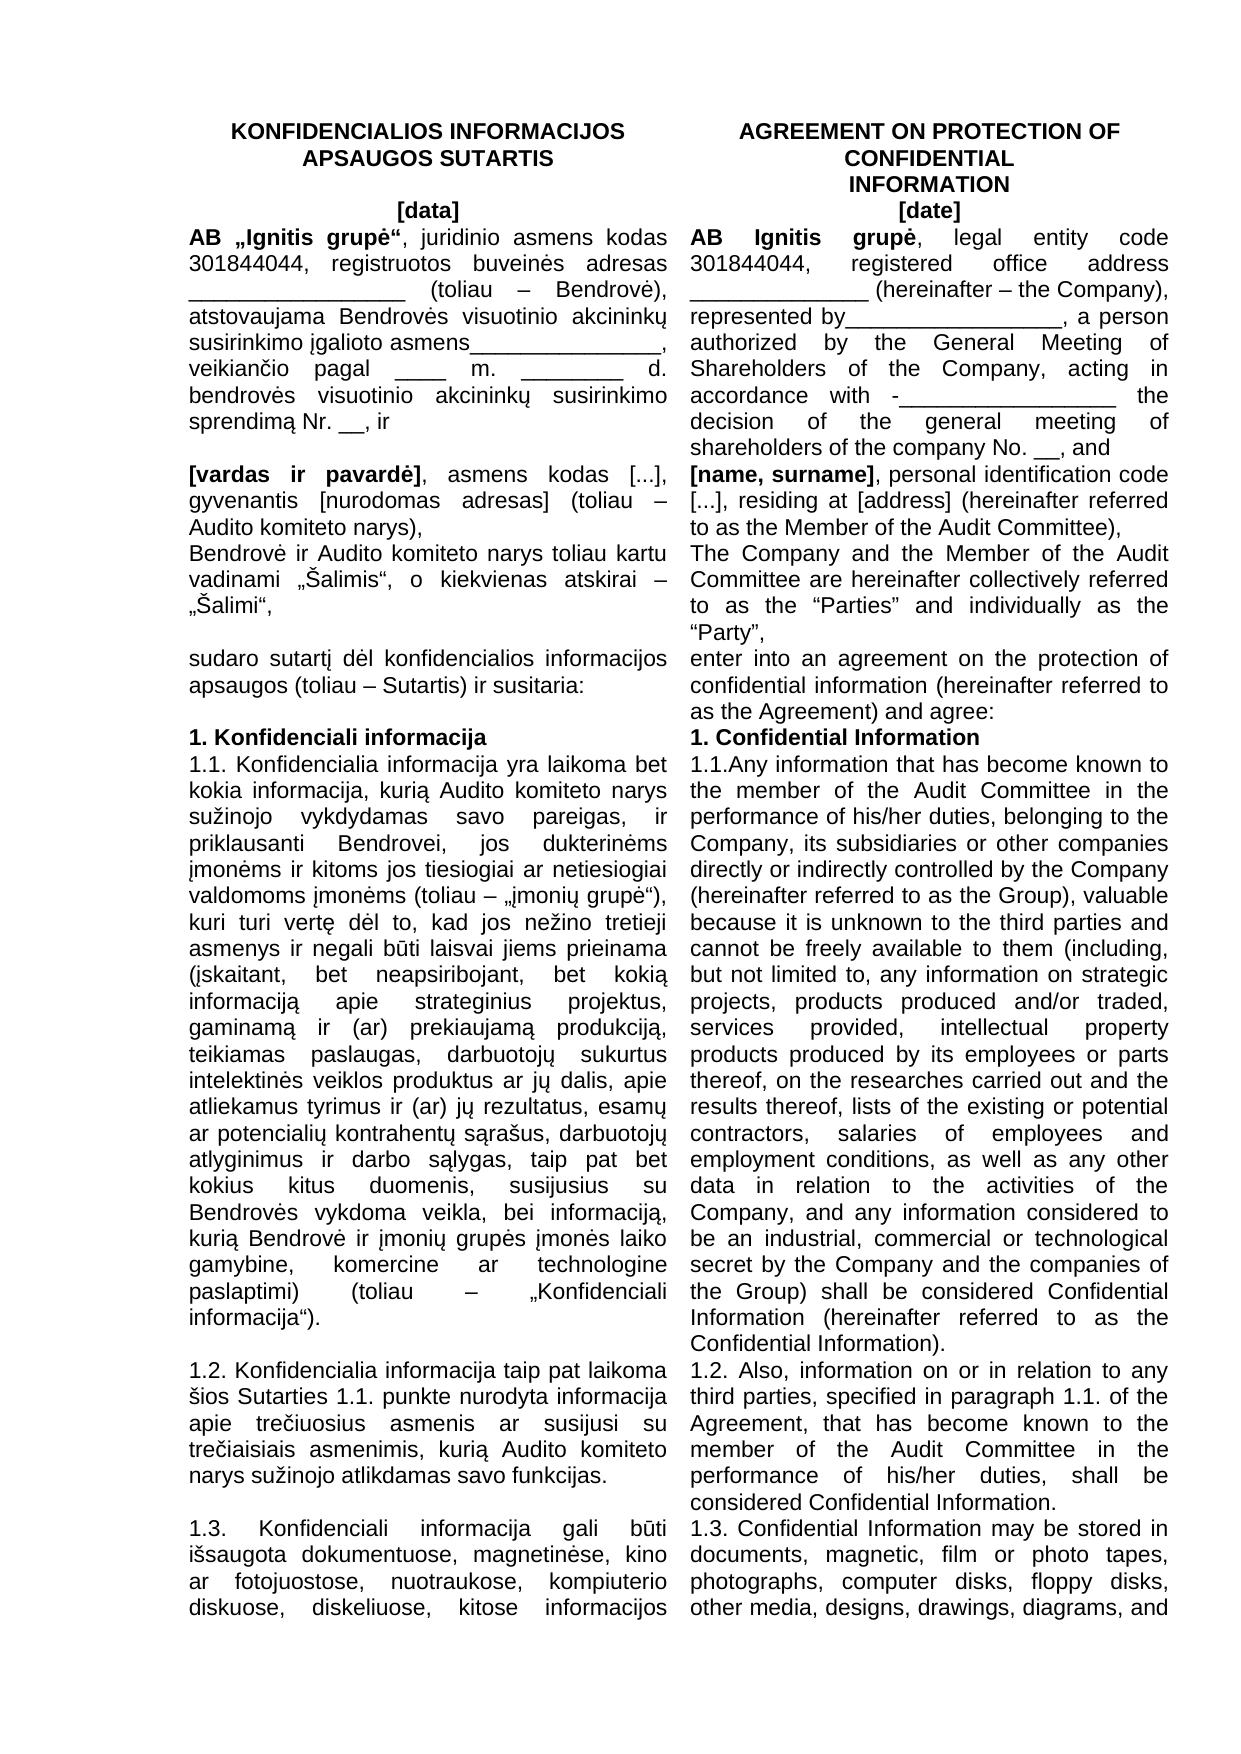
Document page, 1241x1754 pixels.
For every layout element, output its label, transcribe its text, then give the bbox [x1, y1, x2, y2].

table_cell 1.2. Konfidencialia informacija taip pat laikoma šios Sutarties 1.1. punkte nurodyta informacija apie trečiuosius asmenis ar susijusi su trečiaisiais asmenimis, kurią Audito komiteto narys sužinojo atlikdamas savo funkcijas. [177, 1357, 679, 1515]
table_cell 1. Confidential Information [679, 724, 1180, 751]
table_cell 1.1.Any information that has become known to the member of the Audit Committee in the performance of his/her duties, belonging to the Company, its subsidiaries or other companies directly or indirectly controlled by the Company (hereinafter referred to as the Group), valuable because it is unknown to the third parties and cannot be freely available to them (including, but not limited to, any information on strategic projects, products produced and/or traded, services provided, intellectual property products produced by its employees or parts thereof, on the researches carried out and the results thereof, lists of the existing or potential contractors, salaries of employees and employment conditions, as well as any other data in relation to the activities of the Company, and any information considered to be an industrial, commercial or technological secret by the Company and the companies of the Group) shall be considered Confidential Information (hereinafter referred to as the Confidential Information). [679, 751, 1180, 1357]
table_cell 1.2. Also, information on or in relation to any third parties, specified in paragraph 1.1. of the Agreement, that has become known to the member of the Audit Committee in the performance of his/her duties, shall be considered Confidential Information. [679, 1357, 1180, 1515]
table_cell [679, 1515, 1180, 1620]
table_cell 1.1. Konfidencialia informacija yra laikoma bet kokia informacija, kurią Audito komiteto narys sužinojo vykdydamas savo pareigas, ir priklausanti Bendrovei, jos dukterinėms įmonėms ir kitoms jos tiesiogiai ar netiesiogiai valdomoms įmonėms (toliau – „įmonių grupė“), kuri turi vertę dėl to, kad jos nežino tretieji asmenys ir negali būti laisvai jiems prieinama (įskaitant, bet neapsiribojant, bet kokią informaciją apie strateginius projektus, gaminamą ir (ar) prekiaujamą produkciją, teikiamas paslaugas, darbuotojų sukurtus intelektinės veiklos produktus ar jų dalis, apie atliekamus tyrimus ir (ar) jų rezultatus, esamų ar potencialių kontrahentų sąrašus, darbuotojų atlyginimus ir darbo sąlygas, taip pat bet kokius kitus duomenis, susijusius su Bendrovės vykdoma veikla, bei informaciją, kurią Bendrovė ir įmonių grupės įmonės laiko gamybine, komercine ar technologine paslaptimi) (toliau – „Konfidenciali informacija“). [177, 751, 679, 1357]
table_header KONFIDENCIALIOS INFORMACIJOS APSAUGOS SUTARTIS [177, 118, 679, 197]
table_cell The Company and the Member of the Audit Committee are hereinafter collectively referred to as the “Parties” and individually as the “Party”, [679, 540, 1180, 645]
table_header AGREEMENT ON PROTECTION OF CONFIDENTIAL INFORMATION [679, 118, 1180, 197]
table_cell [name, surname], personal identification code [...], residing at [address] (hereinafter referred to as the Member of the Audit Committee), [679, 461, 1180, 540]
table_cell 1. Konfidenciali informacija [177, 724, 679, 751]
table_cell AB „Ignitis grupė“, juridinio asmens kodas 301844044, registruotos buveinės adresas _________________ (toliau – Bendrovė), atstovaujama Bendrovės visuotinio akcininkų susirinkimo įgalioto asmens_______________, veikiančio pagal ____ m. ________ d. bendrovės visuotinio akcininkų susirinkimo sprendimą Nr. __, ir [177, 224, 679, 461]
table_cell [data] [177, 197, 679, 223]
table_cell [177, 1515, 679, 1620]
table_cell sudaro sutartį dėl konfidencialios informacijos apsaugos (toliau – Sutartis) ir susitaria: [177, 645, 679, 724]
table_cell AB Ignitis grupė, legal entity code 301844044, registered office address ______________ (hereinafter – the Company), represented by_________________, a person authorized by the General Meeting of Shareholders of the Company, acting in accordance with -_________________ the decision of the general meeting of shareholders of the company No. __, and [679, 224, 1180, 461]
table_cell [vardas ir pavardė], asmens kodas [...], gyvenantis [nurodomas adresas] (toliau – Audito komiteto narys), [177, 461, 679, 540]
table_cell enter into an agreement on the protection of confidential information (hereinafter referred to as the Agreement) and agree: [679, 645, 1180, 724]
table_cell [date] [679, 197, 1180, 223]
table_cell Bendrovė ir Audito komiteto narys toliau kartu vadinami „Šalimis“, o kiekvienas atskirai – „Šalimi“, [177, 540, 679, 645]
